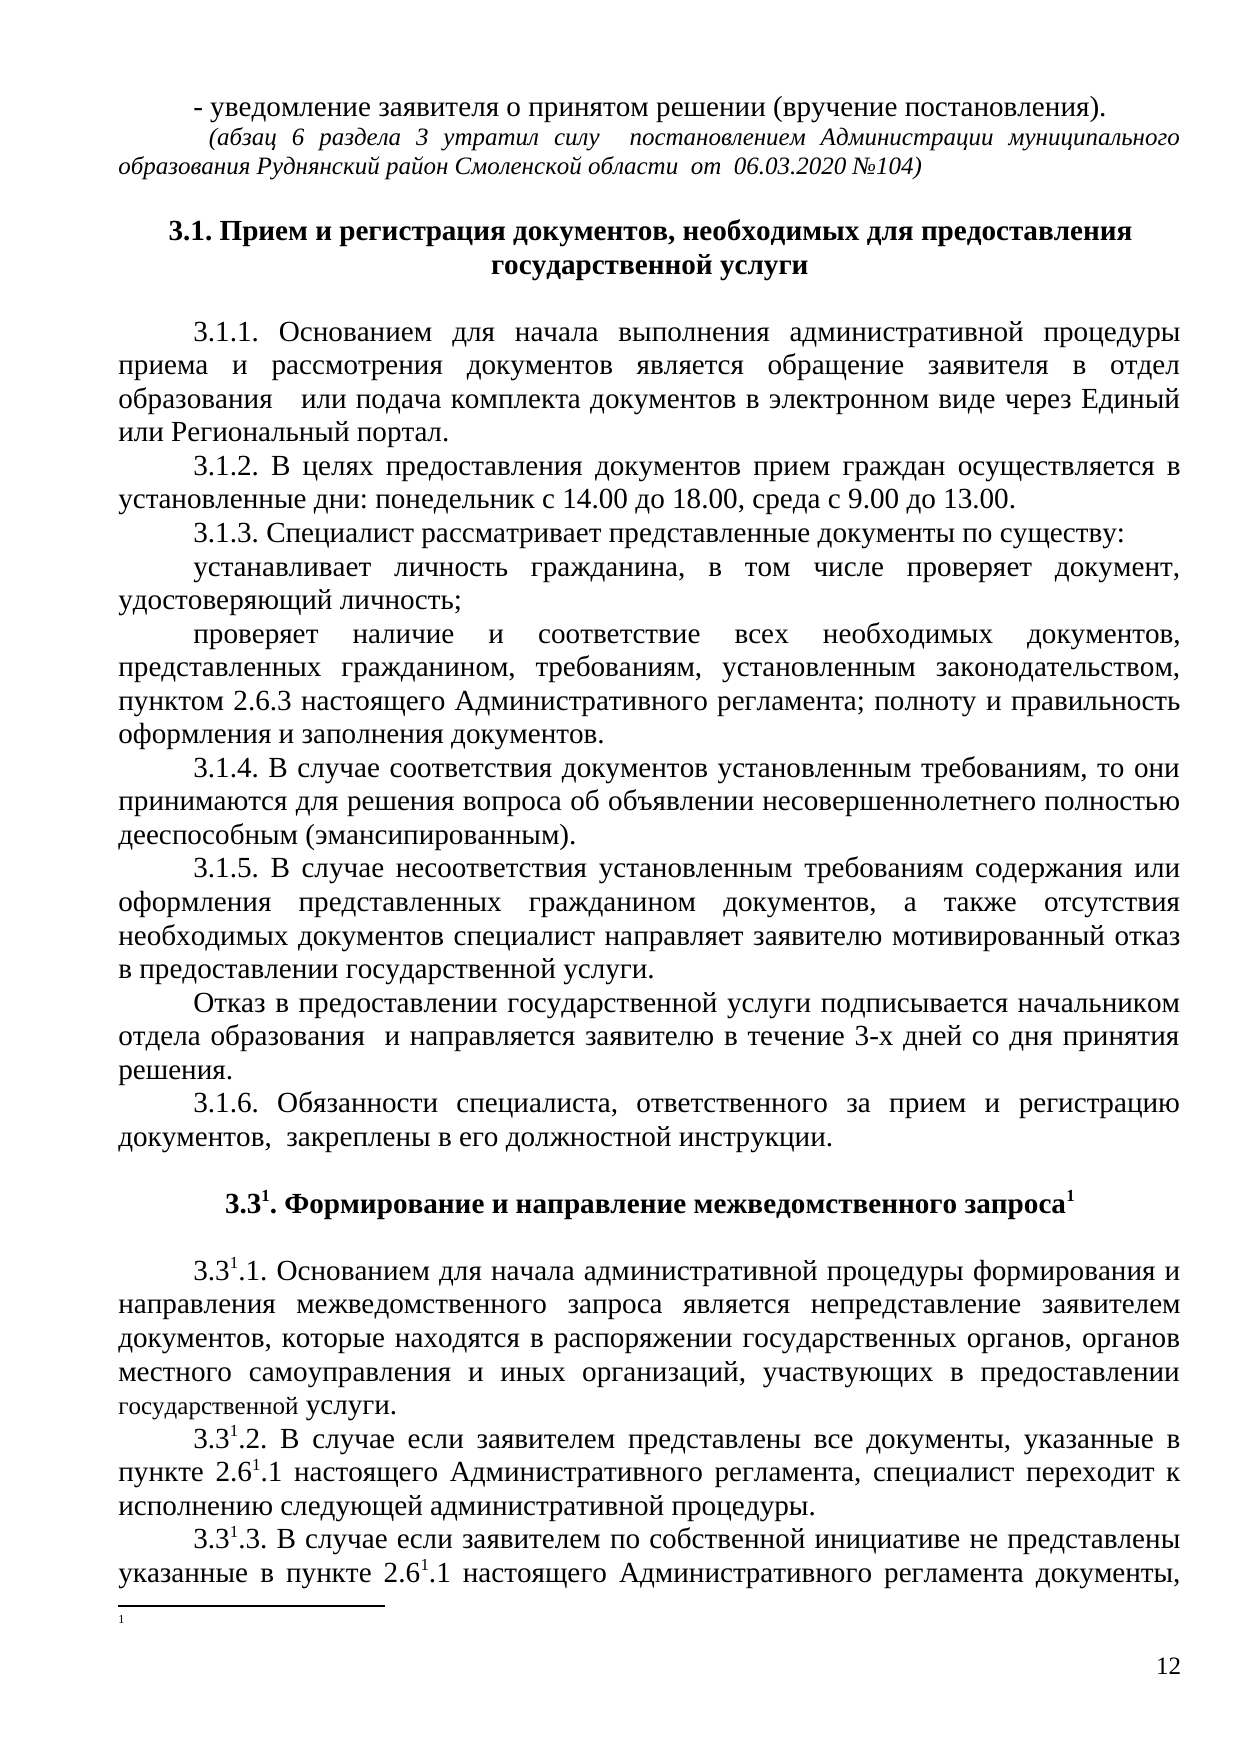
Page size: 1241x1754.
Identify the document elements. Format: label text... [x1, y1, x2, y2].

text устанавливает личность гражданина, в том числе проверяет документ, удостоверяющий личность; [118, 549, 1181, 616]
text 3.1.5. В случае несоответствия установленным требованиям содержания или оформления представленных гражданином документов, а также отсутствия необходимых документов специалист направляет заявителю мотивированный отказ в предоставлении государственной услуги. [118, 851, 1181, 985]
text 3.1.3. Специалист рассматривает представленные документы по существу: [118, 515, 1181, 549]
text 3.1.4. В случае соответствия документов установленным требованиям, то они принимаются для решения вопроса об объявлении несовершеннолетнего полностью дееспособным (эмансипированным). [118, 750, 1181, 851]
text проверяет наличие и соответствие всех необходимых документов, представленных гражданином, требованиям, установленным законодательством, пунктом 2.6.3 настоящего Административного регламента; полноту и правильность оформления и заполнения документов. [118, 616, 1181, 750]
text 3.1.2. В целях предоставления документов прием граждан осуществляется в установленные дни: понедельник с 14.00 до 18.00, среда с 9.00 до 13.00. [118, 448, 1181, 515]
text 3.1.1. Основанием для начала выполнения административной процедуры приема и рассмотрения документов является обращение заявителя в отдел образования или подача комплекта документов в электронном виде через Единый или Региональный портал. [118, 314, 1181, 448]
text 3.31.2. В случае если заявителем представлены все документы, указанные в пункте 2.61.1 настоящего Административного регламента, специалист переходит к исполнению следующей административной процедуры. [118, 1421, 1181, 1521]
text (абзац 6 раздела 3 утратил силу постановлением Администрации муниципального образования Руднянский район Смоленской области от 06.03.2020 №104) [118, 122, 1181, 180]
text 3.31.1. Основанием для начала административной процедуры формирования и направления межведомственного запроса является непредставление заявителем документов, которые находятся в распоряжении государственных органов, органов местного самоуправления и иных организаций, участвующих в предоставлении государственной услуги. [118, 1253, 1181, 1421]
text Отказ в предоставлении государственной услуги подписывается начальником отдела образования и направляется заявителю в течение 3-х дней со дня принятия решения. [118, 985, 1181, 1085]
text - уведомление заявителя о принятом решении (вручение постановления). [118, 89, 1181, 122]
text 3.1.6. Обязанности специалиста, ответственного за прием и регистрацию документов, закреплены в его должностной инструкции. [118, 1085, 1181, 1152]
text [118, 1521, 1181, 1588]
text 3.1. Прием и регистрация документов, необходимых для предоставления государственной услуги [118, 213, 1181, 280]
text 3.31. Формирование и направление межведомственного запроса [118, 1186, 1181, 1219]
